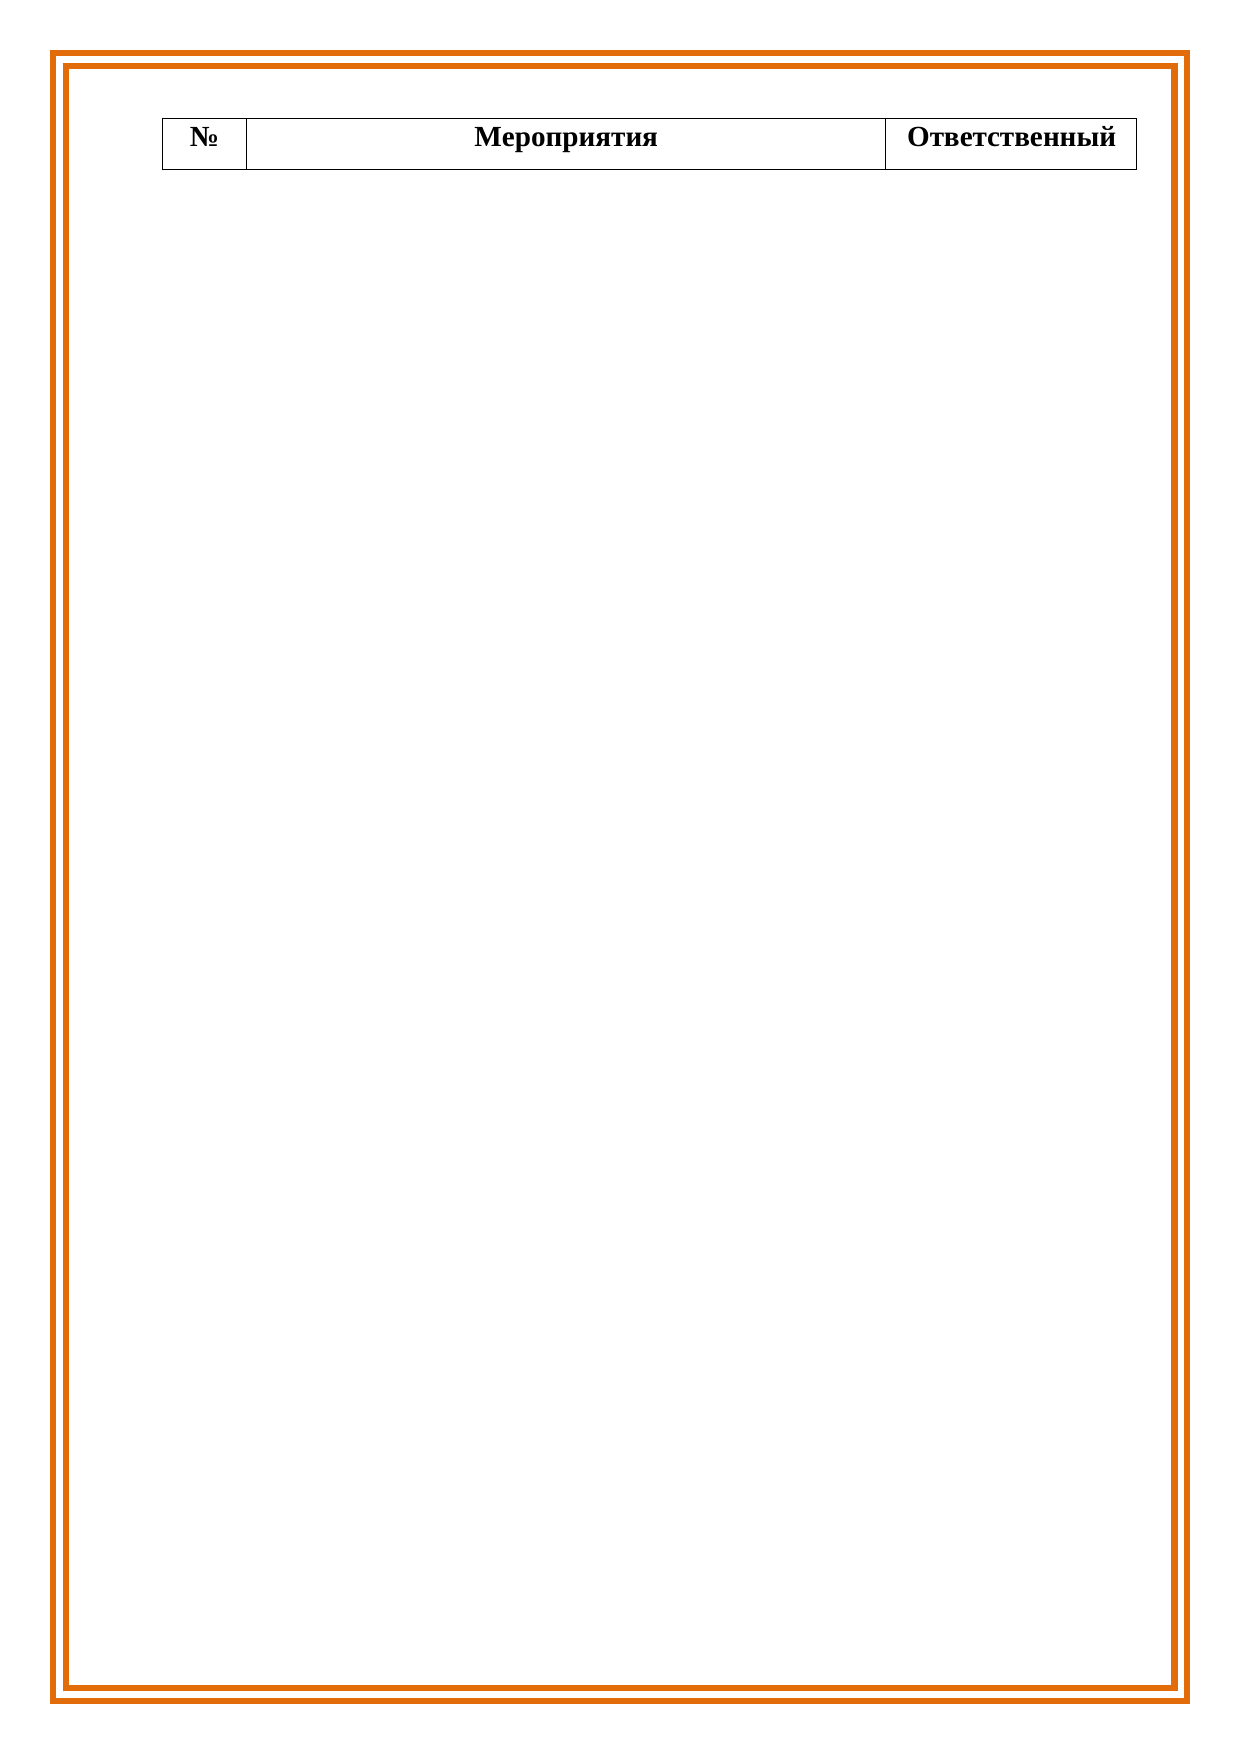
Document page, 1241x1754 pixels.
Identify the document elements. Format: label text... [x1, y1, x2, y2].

table_header Ответственный [886, 119, 1136, 169]
table_header Мероприятия [247, 119, 885, 169]
table_header № [163, 119, 246, 169]
